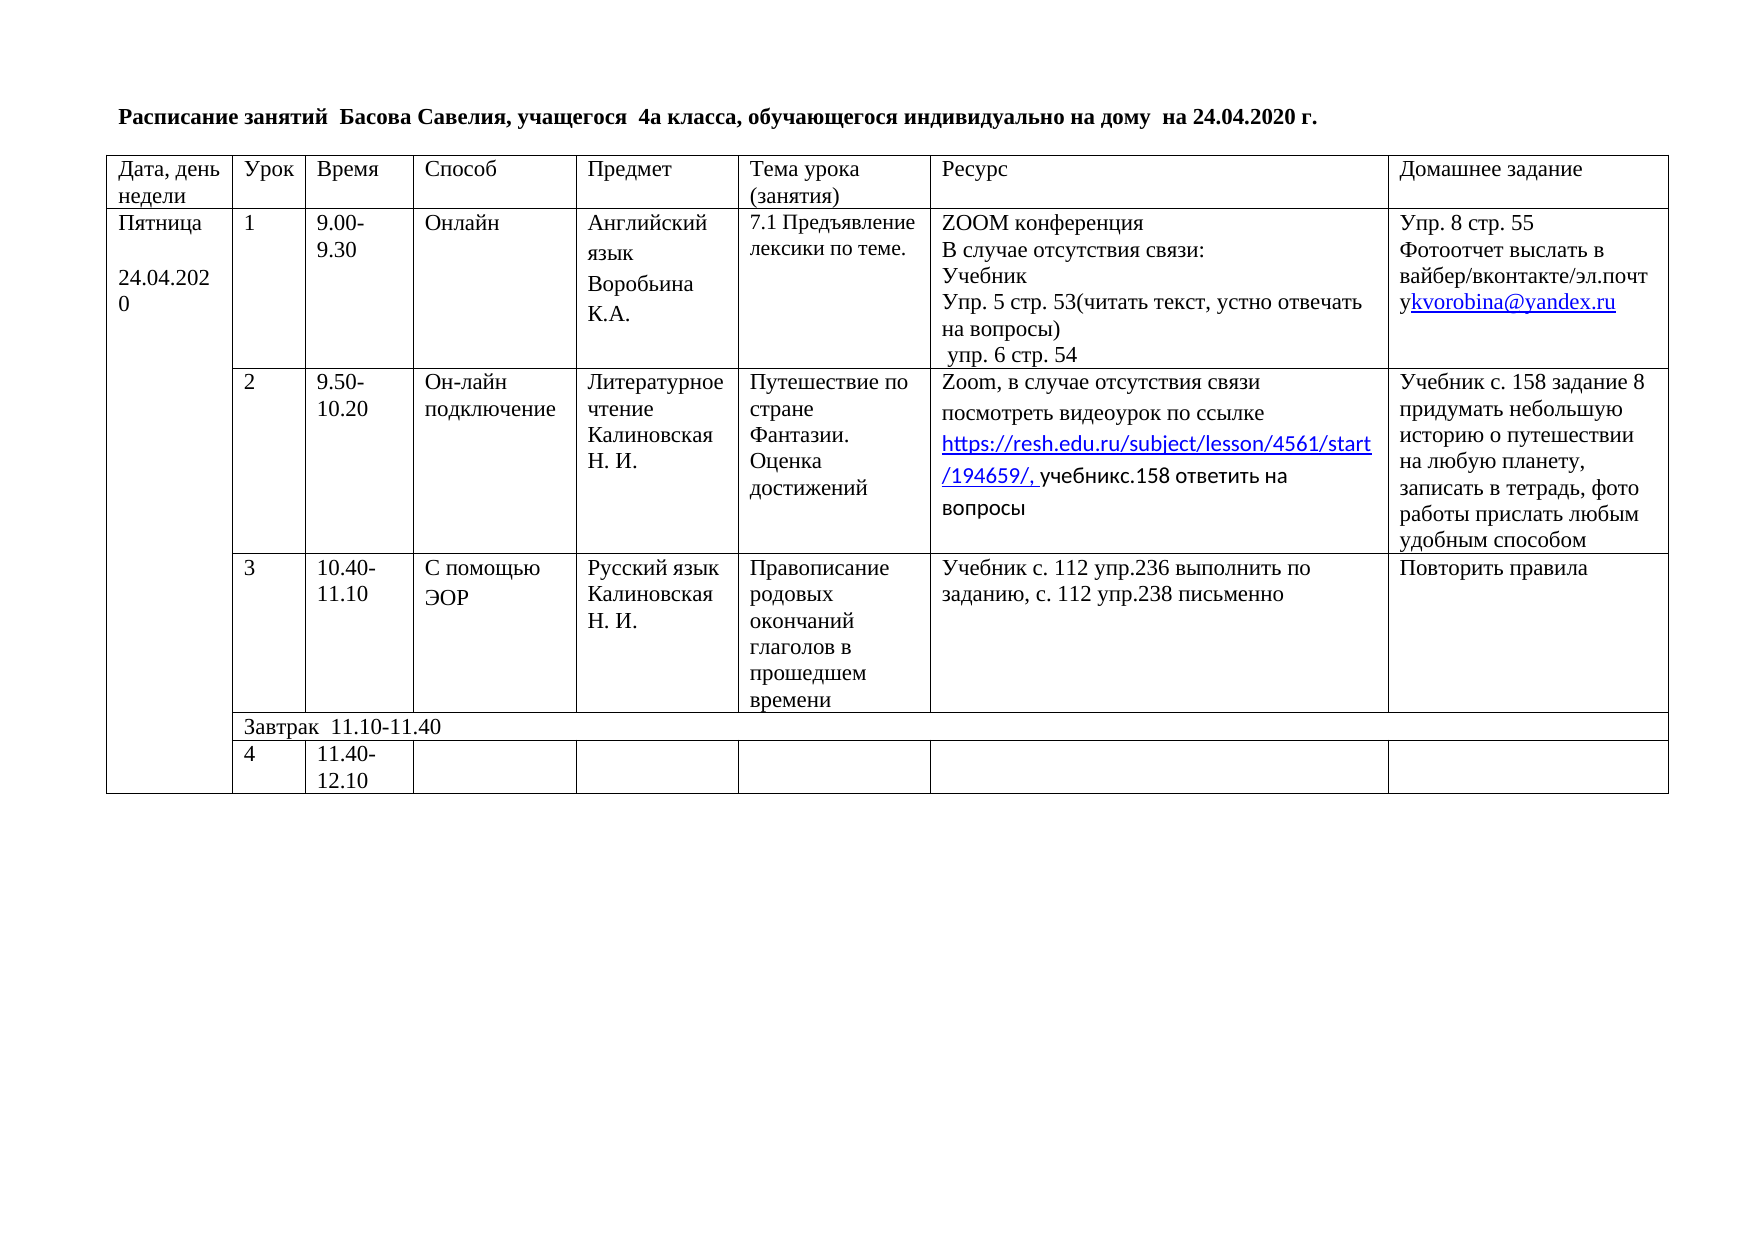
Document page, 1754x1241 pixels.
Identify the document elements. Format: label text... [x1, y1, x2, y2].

table_cell 9.50-10.20 [306, 369, 413, 553]
table_cell Завтрак 11.10-11.40 [233, 713, 1668, 739]
table_cell ZOOM конференция В случае отсутствия связи: Учебник Упр. 5 стр. 53(читать текст, устно отвечать на вопросы) упр. 6 стр. 54 [931, 209, 1388, 367]
table_cell 9.00-9.30 [306, 209, 413, 367]
table_cell 7.1 Предъявление лексики по теме. [739, 209, 930, 367]
table_cell Он-лайн подключение [414, 369, 576, 553]
table_cell 1 [233, 209, 305, 367]
table_cell [414, 741, 576, 793]
table_cell Упр. 8 стр. 55 Фотоотчет выслать в вайбер/вконтакте/эл.почтуkvorobina@yandex.ru [1389, 209, 1668, 367]
table_cell Учебник с. 158 задание 8 придумать небольшую историю о путешествии на любую планету, записать в тетрадь, фото работы прислать любым удобным способом [1389, 369, 1668, 553]
table_cell Повторить правила [1389, 554, 1668, 712]
table_header Способ [414, 156, 576, 208]
table_header Предмет [577, 156, 738, 208]
table_cell Zoom, в случае отсутствия связи посмотреть видеоурок по ссылке https://resh.edu.ru/subject/lesson/4561/start/194659/, учебникс.158 ответить на вопросы [931, 369, 1388, 553]
table_cell 3 [233, 554, 305, 712]
text Расписание занятий Басова Савелия, учащегося 4а класса, обучающегося индивидуально на дому на 24.04.2020 г. [118, 103, 1636, 130]
table_header Дата, день недели [107, 156, 232, 208]
table_cell [577, 741, 738, 793]
table_cell [739, 741, 930, 793]
table_cell [931, 741, 1388, 793]
table_cell Пятница 24.04.2020 [107, 209, 232, 793]
table_cell С помощью ЭОР [414, 554, 576, 712]
table_cell [1389, 741, 1668, 793]
table_cell Учебник с. 112 упр.236 выполнить по заданию, с. 112 упр.238 письменно [931, 554, 1388, 712]
table_header Время [306, 156, 413, 208]
table_header Тема урока (занятия) [739, 156, 930, 208]
table_cell Литературное чтение Калиновская Н. И. [577, 369, 738, 553]
table_cell Правописание родовых окончаний глаголов в прошедшем времени [739, 554, 930, 712]
table_cell Онлайн [414, 209, 576, 367]
table_cell 11.40-12.10 [306, 741, 413, 793]
table_cell 4 [233, 741, 305, 793]
table_cell Русский язык Калиновская Н. И. [577, 554, 738, 712]
table_cell Путешествие по стране Фантазии. Оценка достижений [739, 369, 930, 553]
table_cell 2 [233, 369, 305, 553]
table_cell 10.40-11.10 [306, 554, 413, 712]
table_header Урок [233, 156, 305, 208]
table_header Ресурс [931, 156, 1388, 208]
table_cell Английский язык Воробьина К.А. [577, 209, 738, 367]
table_header Домашнее задание [1389, 156, 1668, 208]
